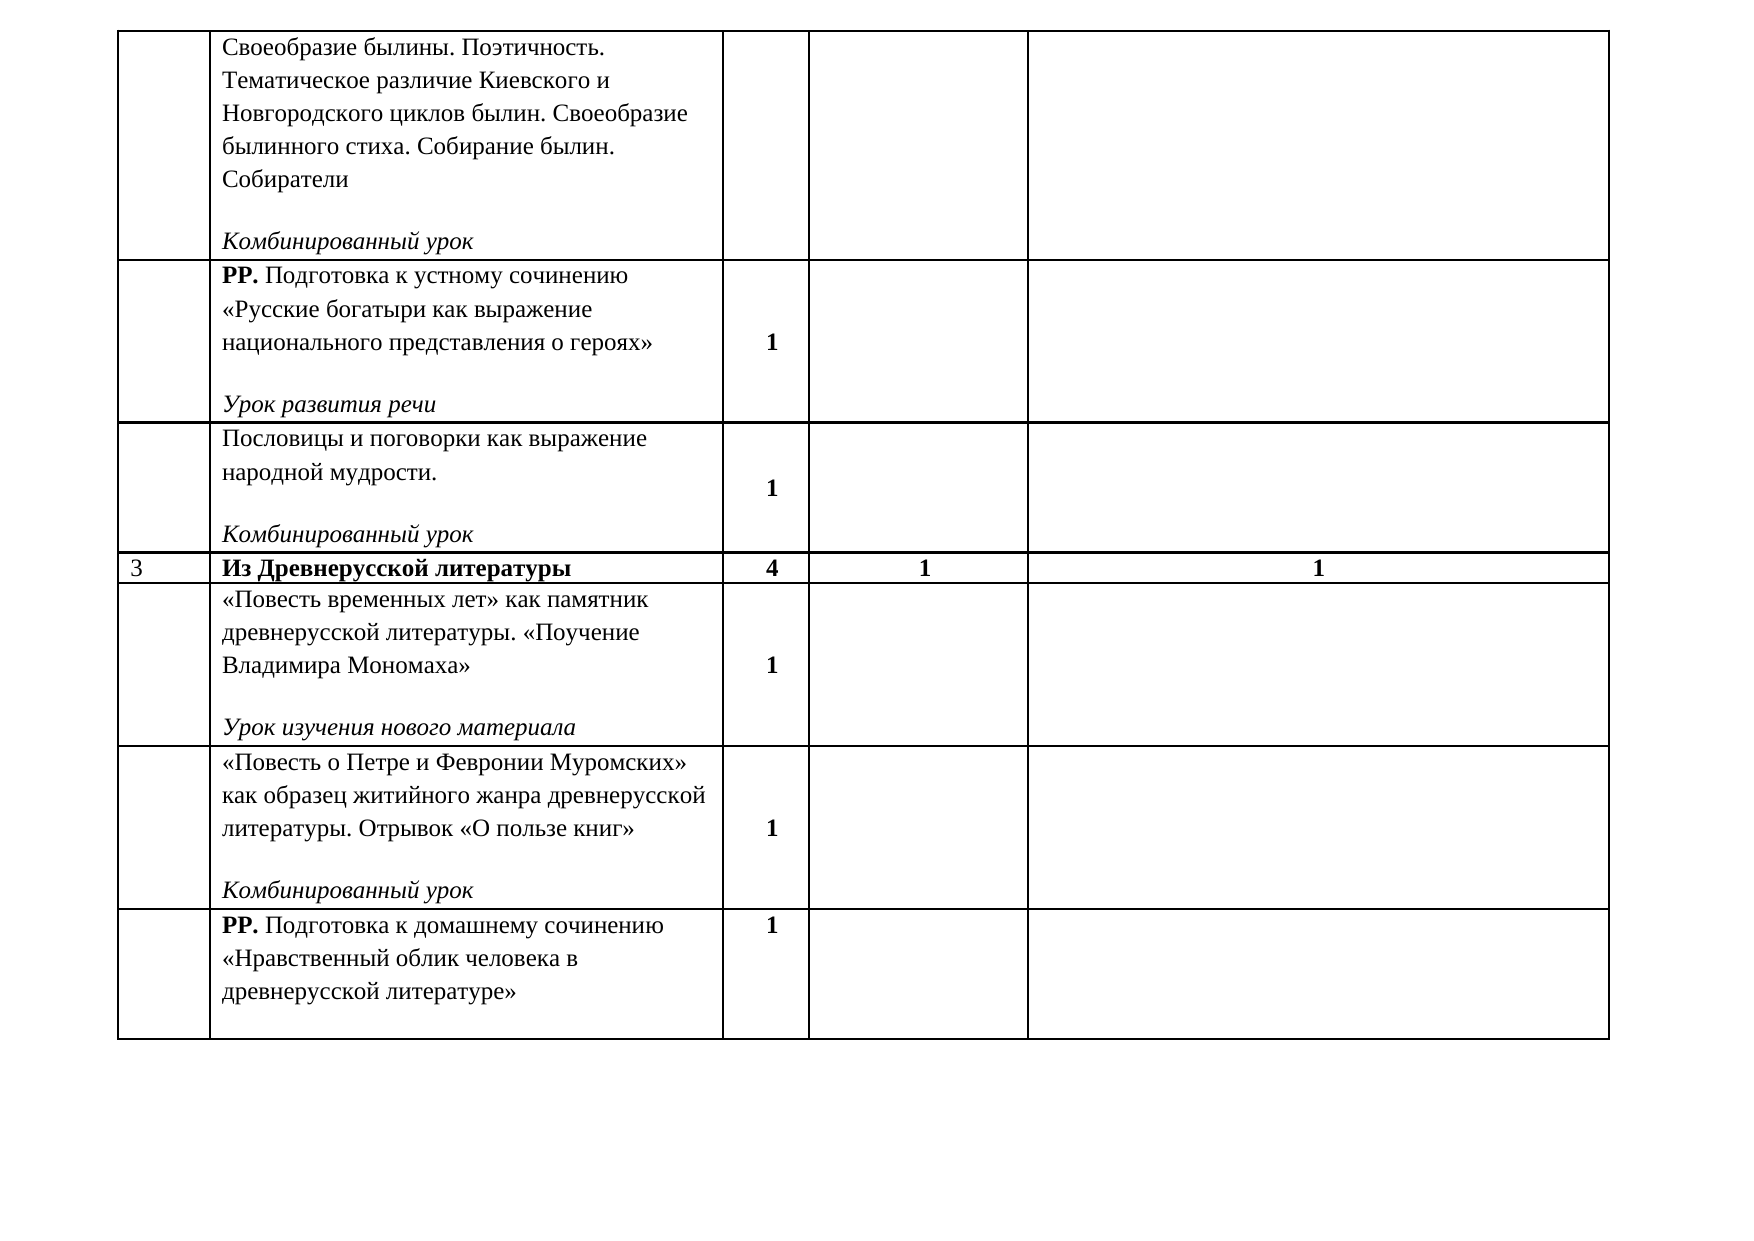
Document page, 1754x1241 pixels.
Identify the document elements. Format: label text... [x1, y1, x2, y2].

table_cell 1 [724, 424, 808, 551]
table_cell [1029, 32, 1608, 258]
table_cell РР. Подготовка к устному сочинению «Русские богатыри как выражение национального представления о героях» Урок развития речи [211, 261, 722, 421]
table_cell 1 [724, 910, 808, 1038]
table_cell [810, 32, 1027, 258]
table_cell [119, 747, 209, 908]
table_cell [1029, 910, 1608, 1038]
table_cell 1 [724, 32, 808, 258]
table_cell [119, 584, 209, 745]
table_cell 3 [119, 554, 209, 582]
table_cell [810, 584, 1027, 745]
table_cell 1 [810, 554, 1027, 582]
table_cell [1029, 584, 1608, 745]
table_cell [1029, 424, 1608, 551]
table_cell Из Древнерусской литературы [211, 554, 722, 582]
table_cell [211, 32, 722, 258]
table_cell 1 [724, 261, 808, 421]
table_cell «Повесть временных лет» как памятник древнерусской литературы. «Поучение Владимира Мономаха» Урок изучения нового материала [211, 584, 722, 745]
table_cell [1029, 261, 1608, 421]
table_cell Пословицы и поговорки как выражение народной мудрости. Комбинированный урок [211, 424, 722, 551]
table_cell [119, 910, 209, 1038]
table_cell [810, 747, 1027, 908]
table_cell 1 [724, 747, 808, 908]
table_cell 1 [1029, 554, 1608, 582]
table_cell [211, 910, 722, 1038]
table_cell [1029, 747, 1608, 908]
table_cell [810, 910, 1027, 1038]
table_cell 4 [724, 554, 808, 582]
table_cell [119, 32, 209, 258]
table_cell [119, 261, 209, 421]
table_cell [810, 424, 1027, 551]
table_cell [119, 424, 209, 551]
table_cell «Повесть о Петре и Февронии Муромских» как образец житийного жанра древнерусской литературы. Отрывок «О пользе книг» Комбинированный урок [211, 747, 722, 908]
table_cell 1 [724, 584, 808, 745]
table_cell [810, 261, 1027, 421]
